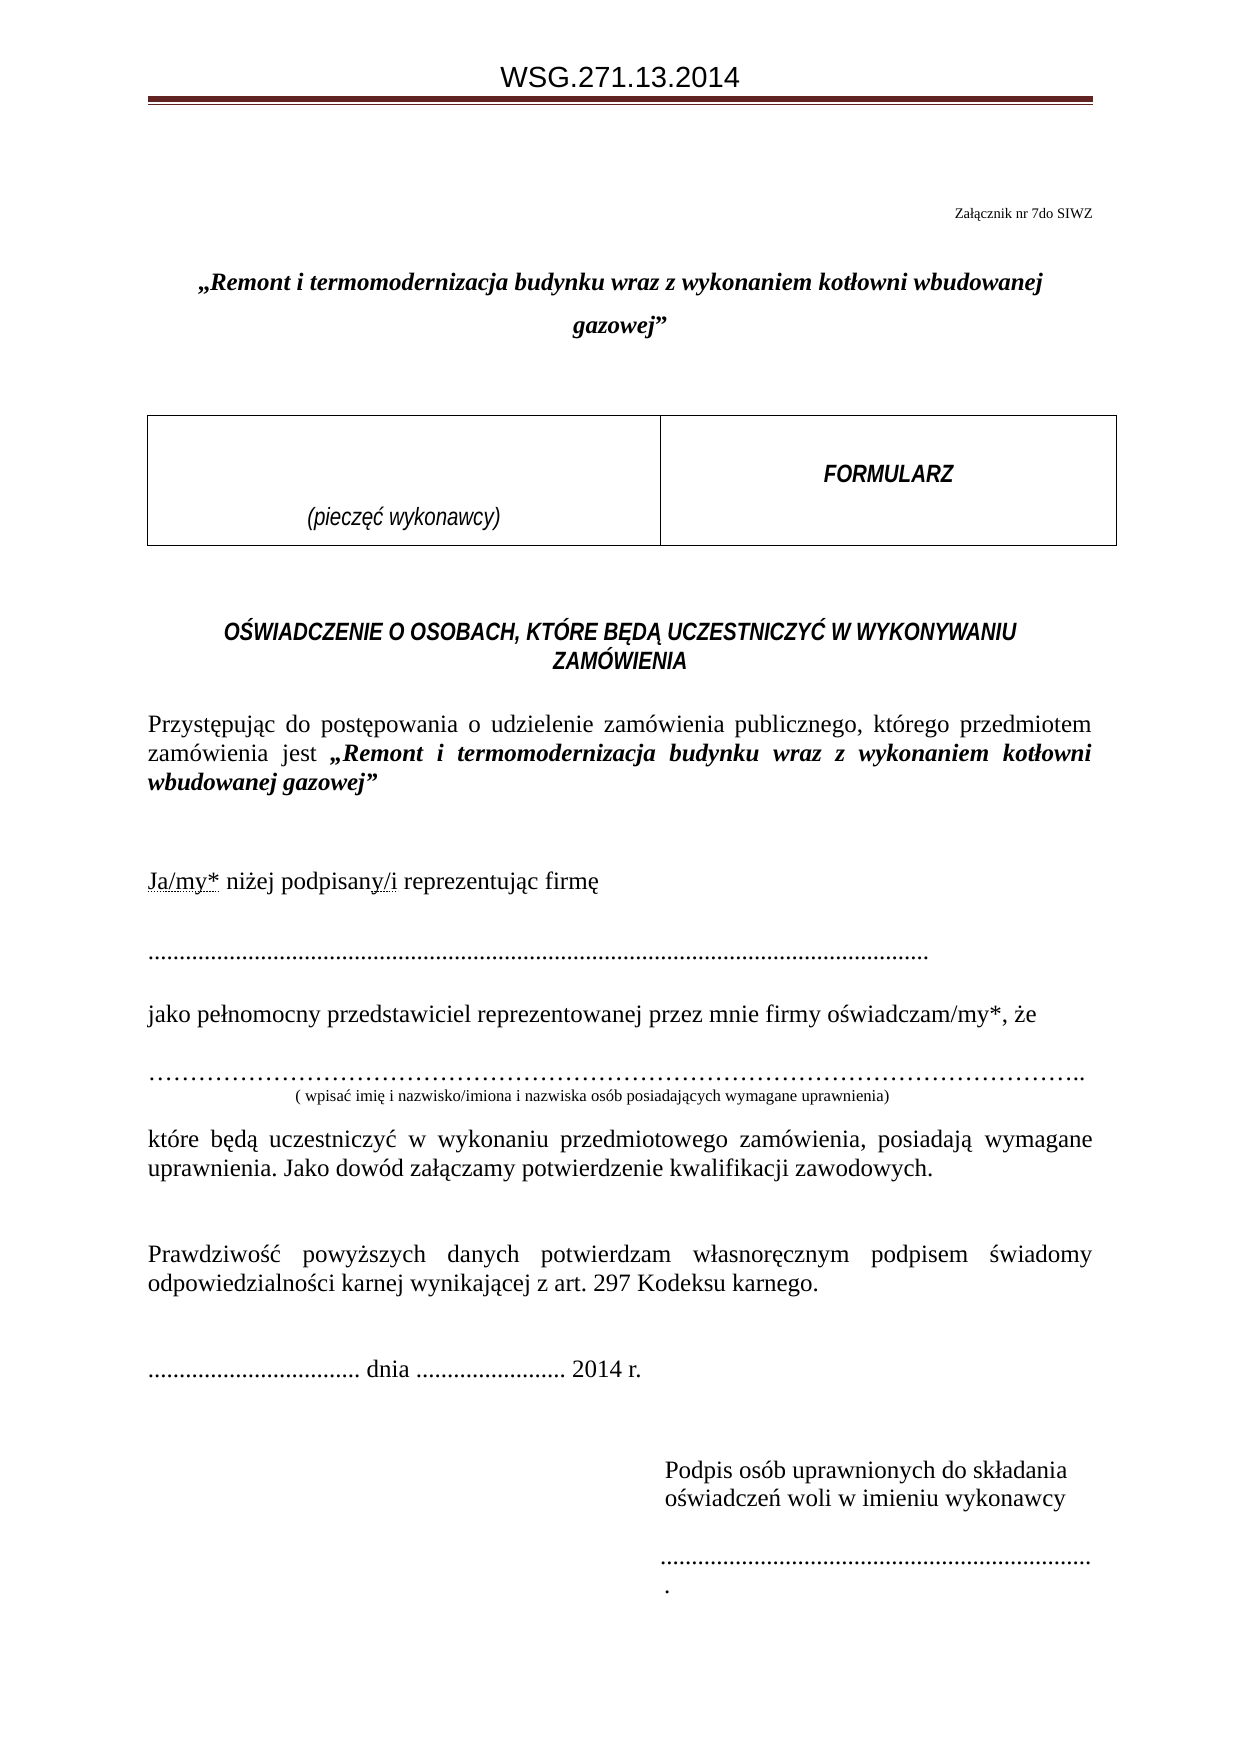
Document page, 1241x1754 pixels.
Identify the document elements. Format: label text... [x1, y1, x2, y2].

text OŚWIADCZENIE O OSOBACH, KTÓRE BĘDĄ UCZESTNICZYĆ W WYKONYWANIU [148, 617, 1093, 646]
table_header FORMULARZ [661, 416, 1116, 545]
text .................................. dnia ........................ 2014 r. [148, 1354, 1093, 1383]
list Ja/my* niżej podpisany/i reprezentując firmę [148, 866, 1093, 894]
text ZAMÓWIENIA [148, 646, 1093, 674]
text ( wpisać imię i nazwisko/imiona i nazwiska osób posiadających wymagane uprawnienia) [148, 1086, 1093, 1105]
text jako pełnomocny przedstawiciel reprezentowanej przez mnie firmy oświadczam/my*, że [148, 999, 1093, 1028]
text ...................................................................... [660, 1541, 1093, 1598]
text Załącznik nr 7do SIWZ [664, 205, 1093, 222]
text Prawdziwość powyższych danych potwierdzam własnoręcznym podpisem świadomy odpowiedzialności karnej wynikającej z art. 297 Kodeksu karnego. [148, 1239, 1093, 1297]
text które będą uczestniczyć w wykonaniu przedmiotowego zamówienia, posiadają wymagane uprawnienia. Jako dowód załączamy potwierdzenie kwalifikacji zawodowych. [148, 1124, 1093, 1182]
table_header (pieczęć wykonawcy) [148, 416, 660, 545]
text Przystępując do postępowania o udzielenie zamówienia publicznego, którego przedmiotem zamówienia jest „Remont i termomodernizacja budynku wraz z wykonaniem kotłowni wbudowanej gazowej” [148, 709, 1093, 796]
text „Remont i termomodernizacja budynku wraz z wykonaniem kotłowni wbudowanej gazowej” [148, 267, 1093, 339]
text Podpis osób uprawnionych do składania oświadczeń woli w imieniu wykonawcy [148, 1426, 1093, 1512]
list ............................................................................................................................. [148, 936, 1093, 964]
text ………………………………………………………………………………………………….. [148, 1057, 1093, 1086]
